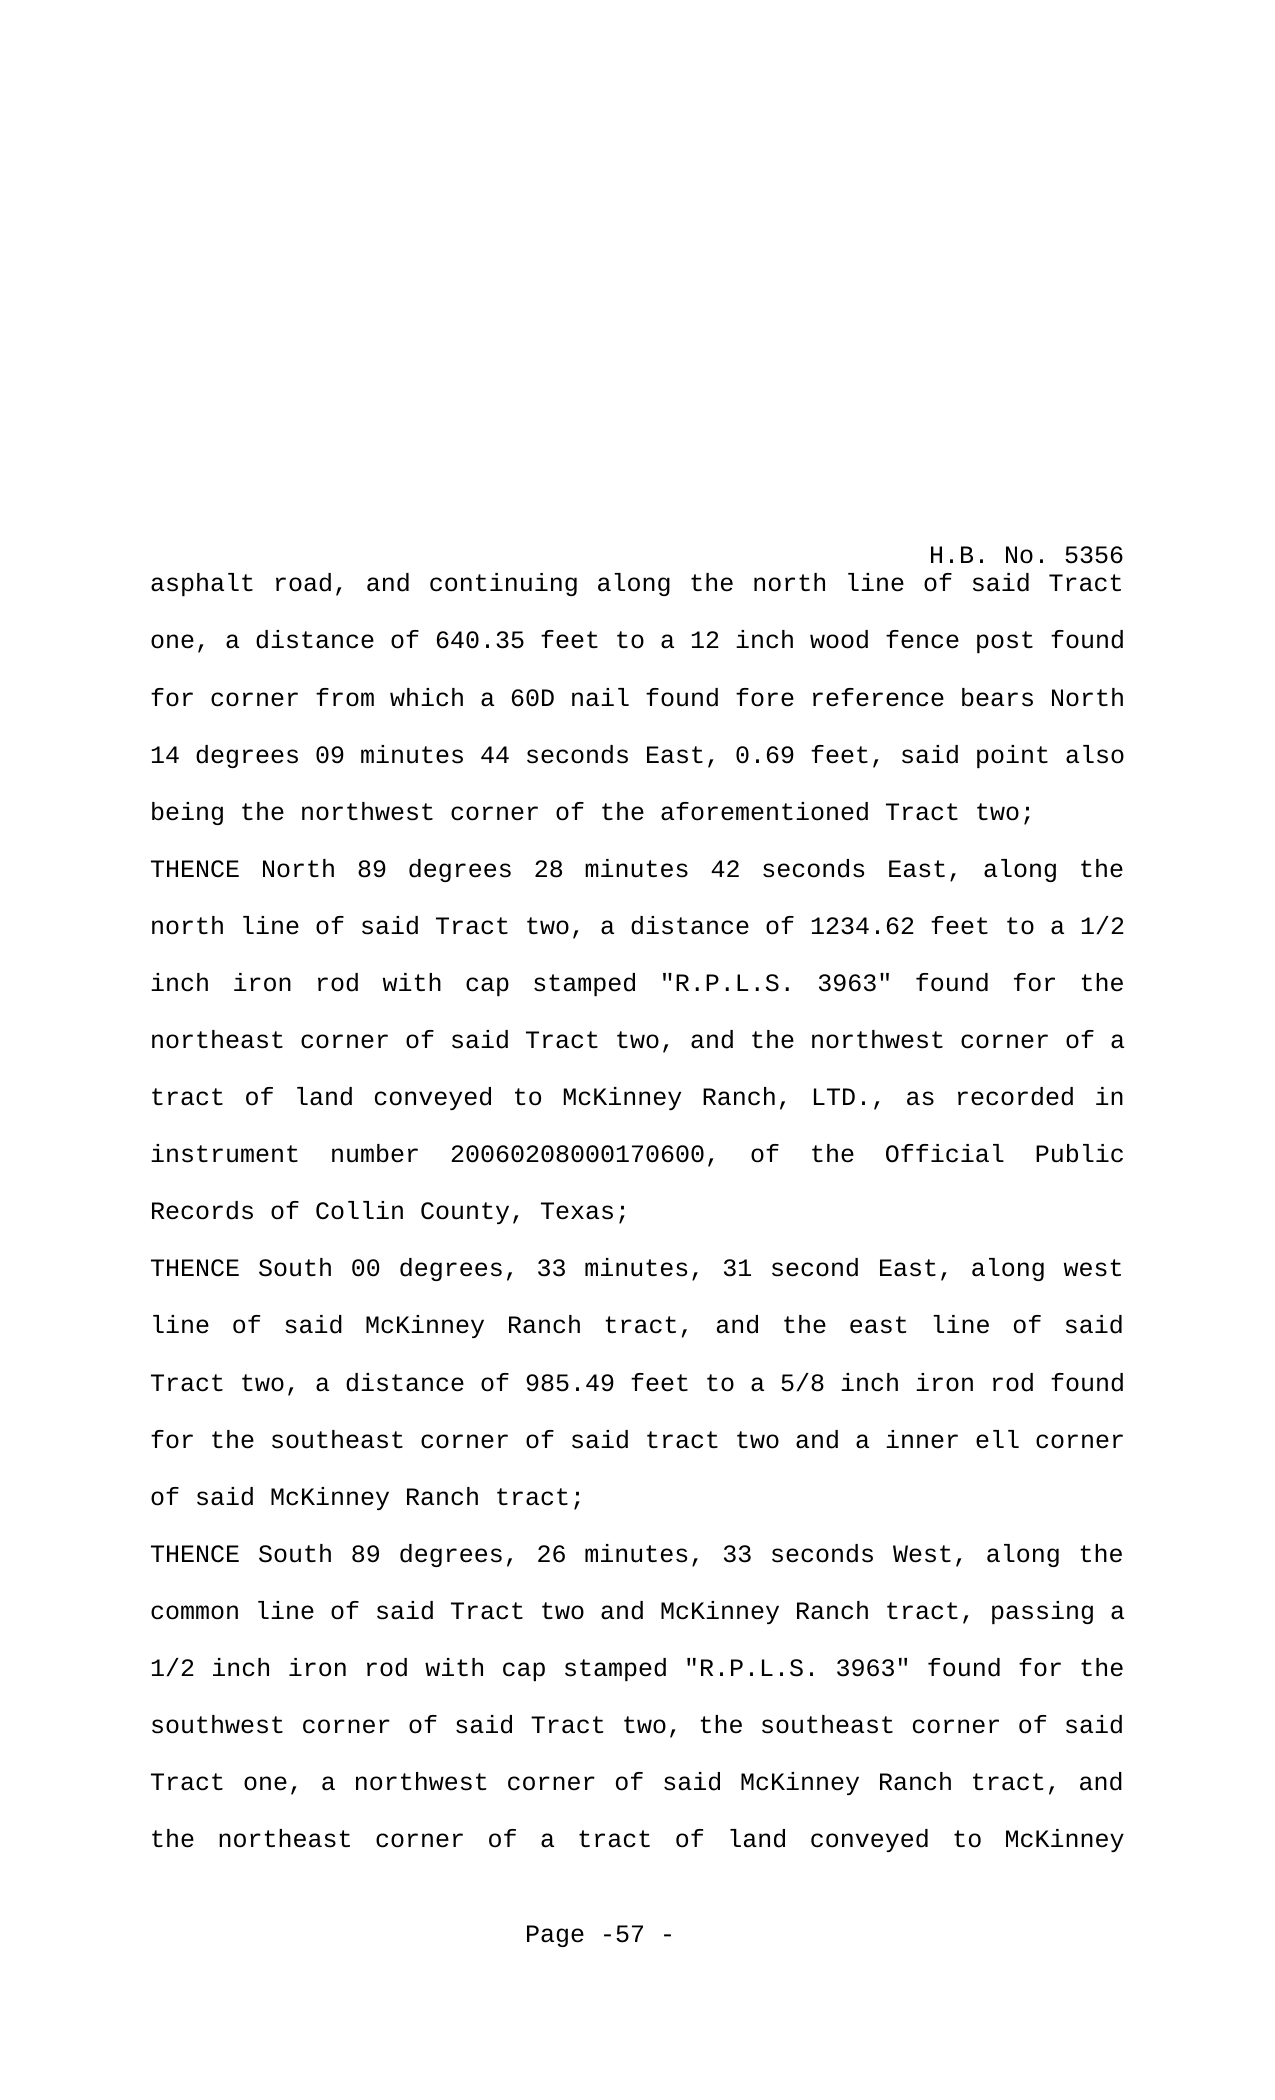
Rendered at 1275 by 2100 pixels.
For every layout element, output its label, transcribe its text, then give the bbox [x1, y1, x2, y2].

text THENCE North 89 degrees 28 minutes 42 seconds East, along the north line of said Tract two, a distance of 1234.62 feet to a 1/2 inch iron rod with cap stamped "R.P.L.S. 3963" found for the northeast corner of said Tract two, and the northwest corner of a tract of land conveyed to McKinney Ranch, LTD., as recorded in instrument number 20060208000170600, of the Official Public Records of Collin County, Texas; [150, 856, 1125, 1227]
text THENCE South 00 degrees, 33 minutes, 31 second East, along west line of said McKinney Ranch tract, and the east line of said Tract two, a distance of 985.49 feet to a 5/8 inch iron rod found for the southeast corner of said tract two and a inner ell corner of said McKinney Ranch tract; [150, 1256, 1125, 1513]
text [150, 571, 1125, 828]
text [150, 1541, 1125, 1855]
